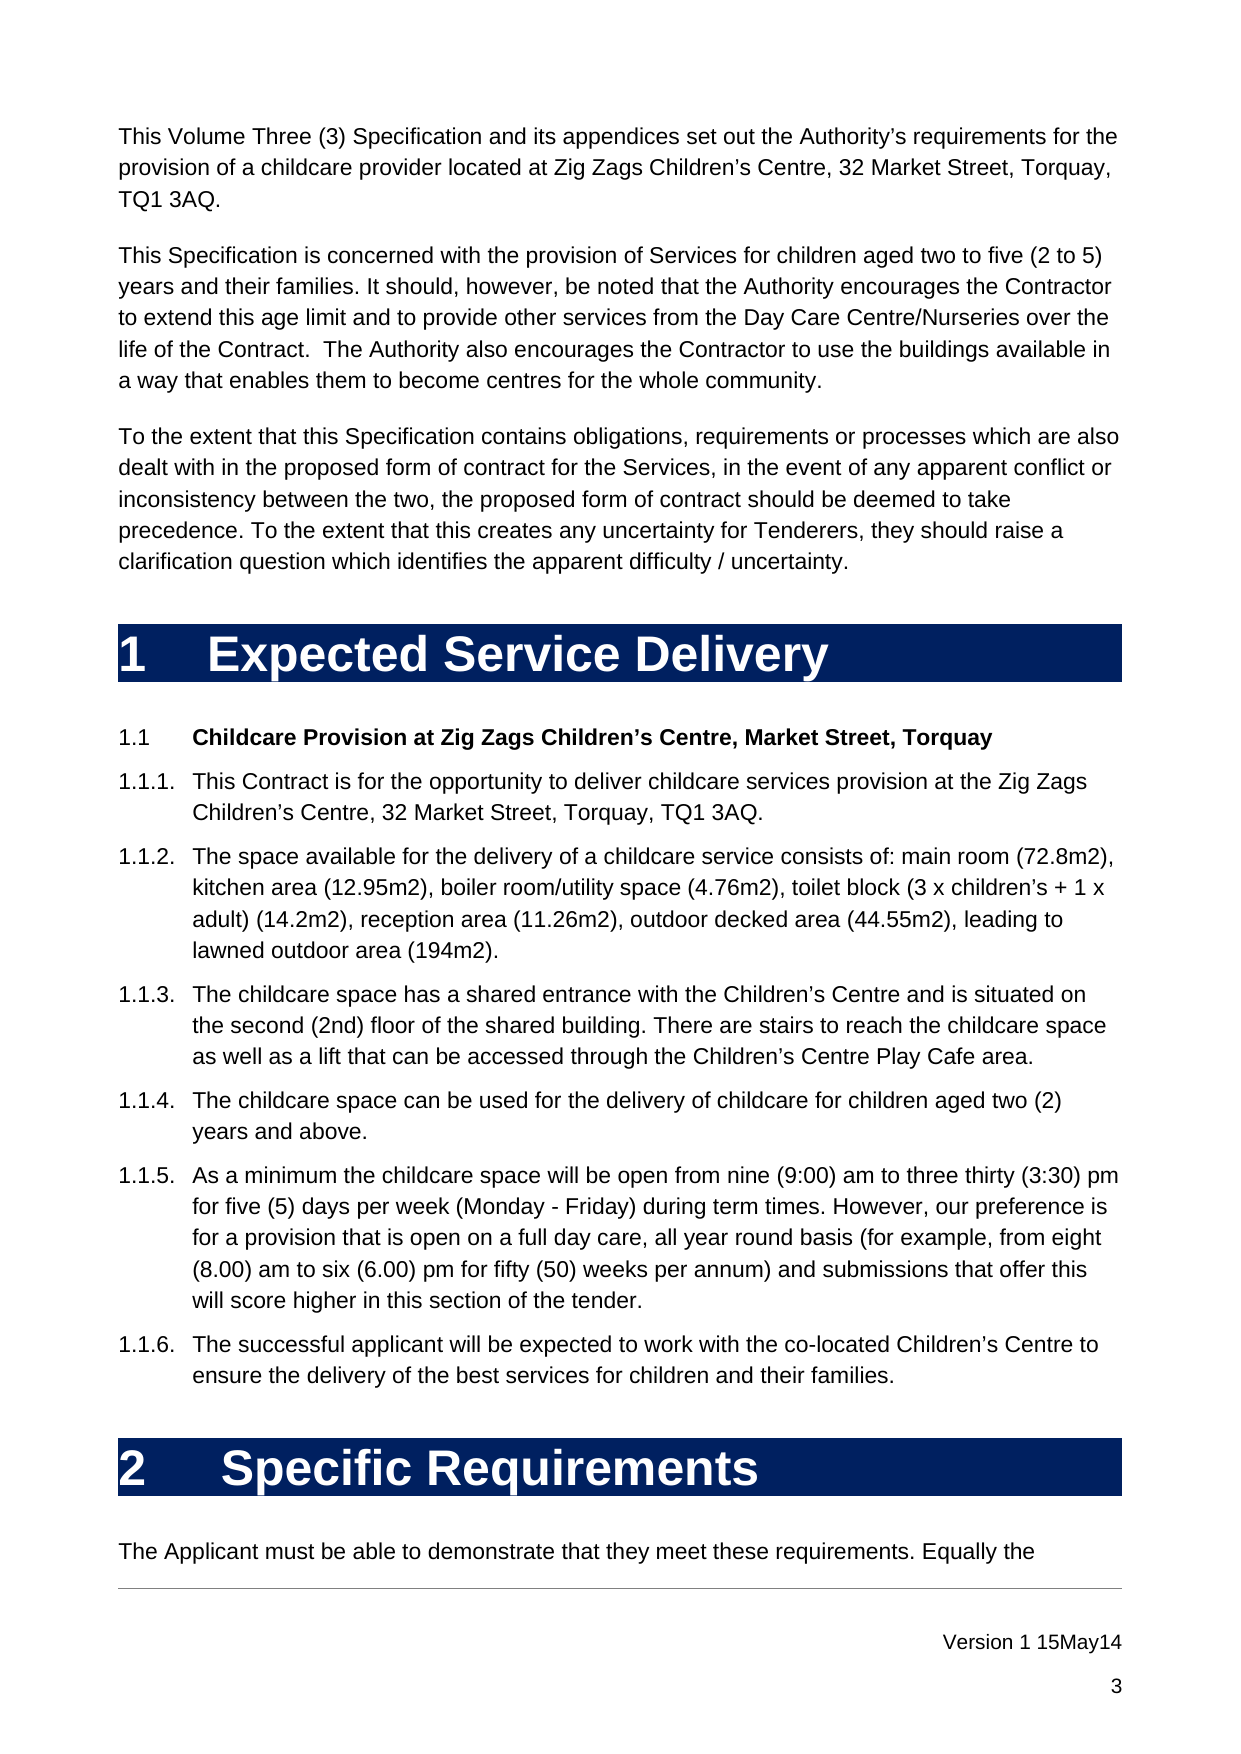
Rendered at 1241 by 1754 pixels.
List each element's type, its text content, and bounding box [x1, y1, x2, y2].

list The childcare space can be used for the delivery of childcare for children aged two (2) years and above. [118, 1082, 1122, 1144]
text This Volume Three (3) Specification and its appendices set out the Authority’s requirements for the provision of a childcare provider located at Zig Zags Children’s Centre, 32 Market Street, Torquay, TQ1 3AQ. [118, 118, 1122, 212]
text To the extent that this Specification contains obligations, requirements or processes which are also dealt with in the proposed form of contract for the Services, in the event of any apparent conflict or inconsistency between the two, the proposed form of contract should be deemed to take precedence. To the extent that this creates any uncertainty for Tenderers, they should raise a clarification question which identifies the apparent difficulty / uncertainty. [118, 418, 1122, 574]
list The space available for the delivery of a childcare service consists of: main room (72.8m2), kitchen area (12.95m2), boiler room/utility space (4.76m2), toilet block (3 x children’s + 1 x adult) (14.2m2), reception area (11.26m2), outdoor decked area (44.55m2), leading to lawned outdoor area (194m2). [118, 838, 1122, 963]
list Childcare Provision at Zig Zags Children’s Centre, Market Street, Torquay [118, 719, 1122, 751]
list The childcare space has a shared entrance with the Children’s Centre and is situated on the second (2nd) floor of the shared building. There are stairs to reach the childcare space as well as a lift that can be accessed through the Children’s Centre Play Cafe area. [118, 976, 1122, 1069]
list Expected Service Delivery [118, 624, 1122, 682]
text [118, 1533, 1122, 1564]
list Specific Requirements [118, 1438, 1122, 1496]
list This Contract is for the opportunity to deliver childcare services provision at the Zig Zags Children’s Centre, 32 Market Street, Torquay, TQ1 3AQ. [118, 763, 1122, 826]
text This Specification is concerned with the provision of Services for children aged two to five (2 to 5) years and their families. It should, however, be noted that the Authority encourages the Contractor to extend this age limit and to provide other services from the Day Care Centre/Nurseries over the life of the Contract. The Authority also encourages the Contractor to use the buildings available in a way that enables them to become centres for the whole community. [118, 237, 1122, 393]
list As a minimum the childcare space will be open from nine (9:00) am to three thirty (3:30) pm for five (5) days per week (Monday - Friday) during term times. However, our preference is for a provision that is open on a full day care, all year round basis (for example, from eight (8.00) am to six (6.00) pm for fifty (50) weeks per annum) and submissions that offer this will score higher in this section of the tender. [118, 1157, 1122, 1313]
list The successful applicant will be expected to work with the co-located Children’s Centre to ensure the delivery of the best services for children and their families. [118, 1326, 1122, 1388]
